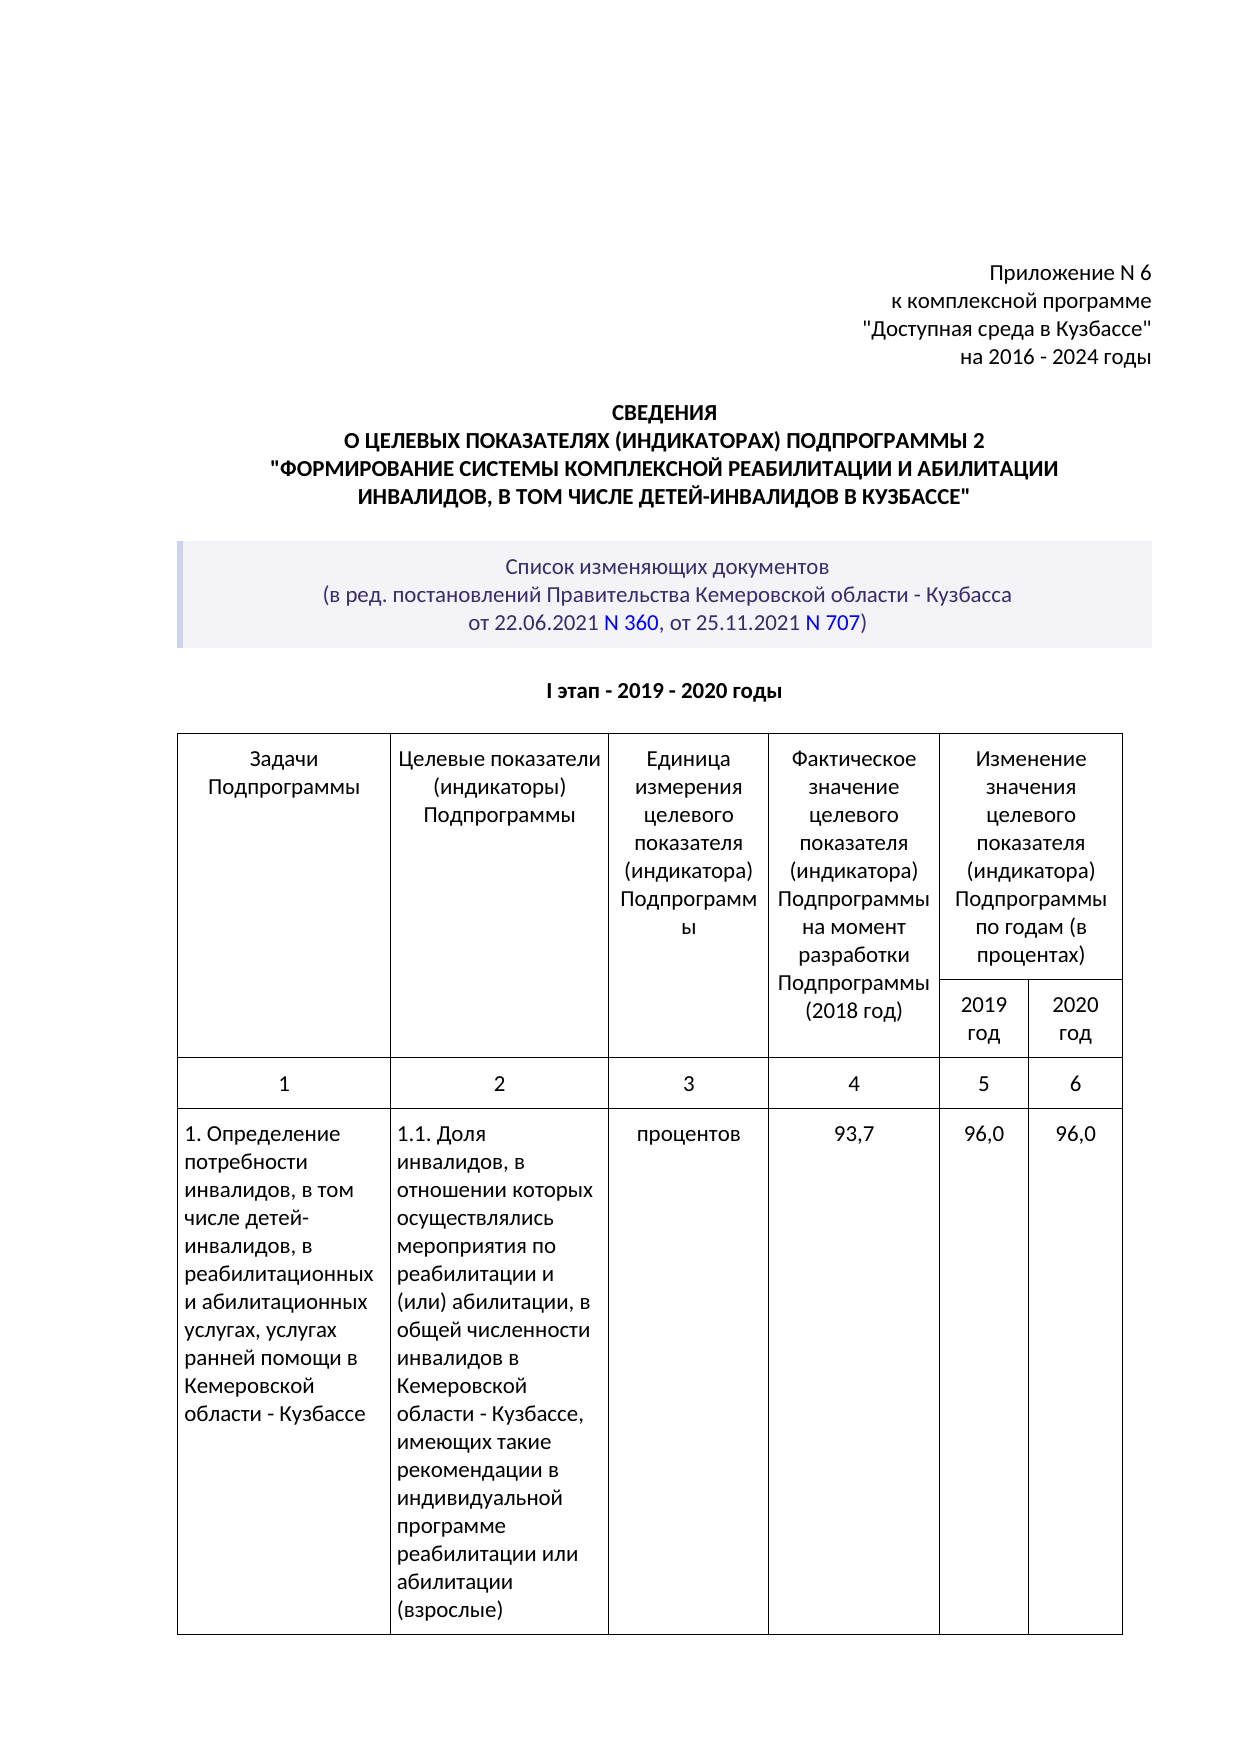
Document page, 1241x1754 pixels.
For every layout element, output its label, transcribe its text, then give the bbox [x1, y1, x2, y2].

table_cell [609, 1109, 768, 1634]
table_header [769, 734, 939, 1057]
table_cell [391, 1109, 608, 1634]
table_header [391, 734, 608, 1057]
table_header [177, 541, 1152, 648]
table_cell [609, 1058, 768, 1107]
title I этап - 2019 - 2020 годы [177, 676, 1152, 704]
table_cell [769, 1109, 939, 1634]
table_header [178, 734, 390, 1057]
title СВЕДЕНИЯ [177, 398, 1152, 426]
title "ФОРМИРОВАНИЕ СИСТЕМЫ КОМПЛЕКСНОЙ РЕАБИЛИТАЦИИ И АБИЛИТАЦИИ [177, 454, 1152, 482]
text Приложение N 6 [177, 258, 1152, 286]
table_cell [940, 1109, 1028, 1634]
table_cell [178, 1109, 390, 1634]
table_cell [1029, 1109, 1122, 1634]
text на 2016 - 2024 годы [177, 342, 1152, 370]
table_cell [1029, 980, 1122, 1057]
title О ЦЕЛЕВЫХ ПОКАЗАТЕЛЯХ (ИНДИКАТОРАХ) ПОДПРОГРАММЫ 2 [177, 426, 1152, 454]
title ИНВАЛИДОВ, В ТОМ ЧИСЛЕ ДЕТЕЙ-ИНВАЛИДОВ В КУЗБАССЕ" [177, 482, 1152, 510]
text к комплексной программе [177, 286, 1152, 314]
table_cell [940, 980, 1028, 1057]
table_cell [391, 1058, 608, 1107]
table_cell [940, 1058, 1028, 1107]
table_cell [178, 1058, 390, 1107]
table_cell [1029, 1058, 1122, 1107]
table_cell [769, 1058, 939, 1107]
text "Доступная среда в Кузбассе" [177, 314, 1152, 342]
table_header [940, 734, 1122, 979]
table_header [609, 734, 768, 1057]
